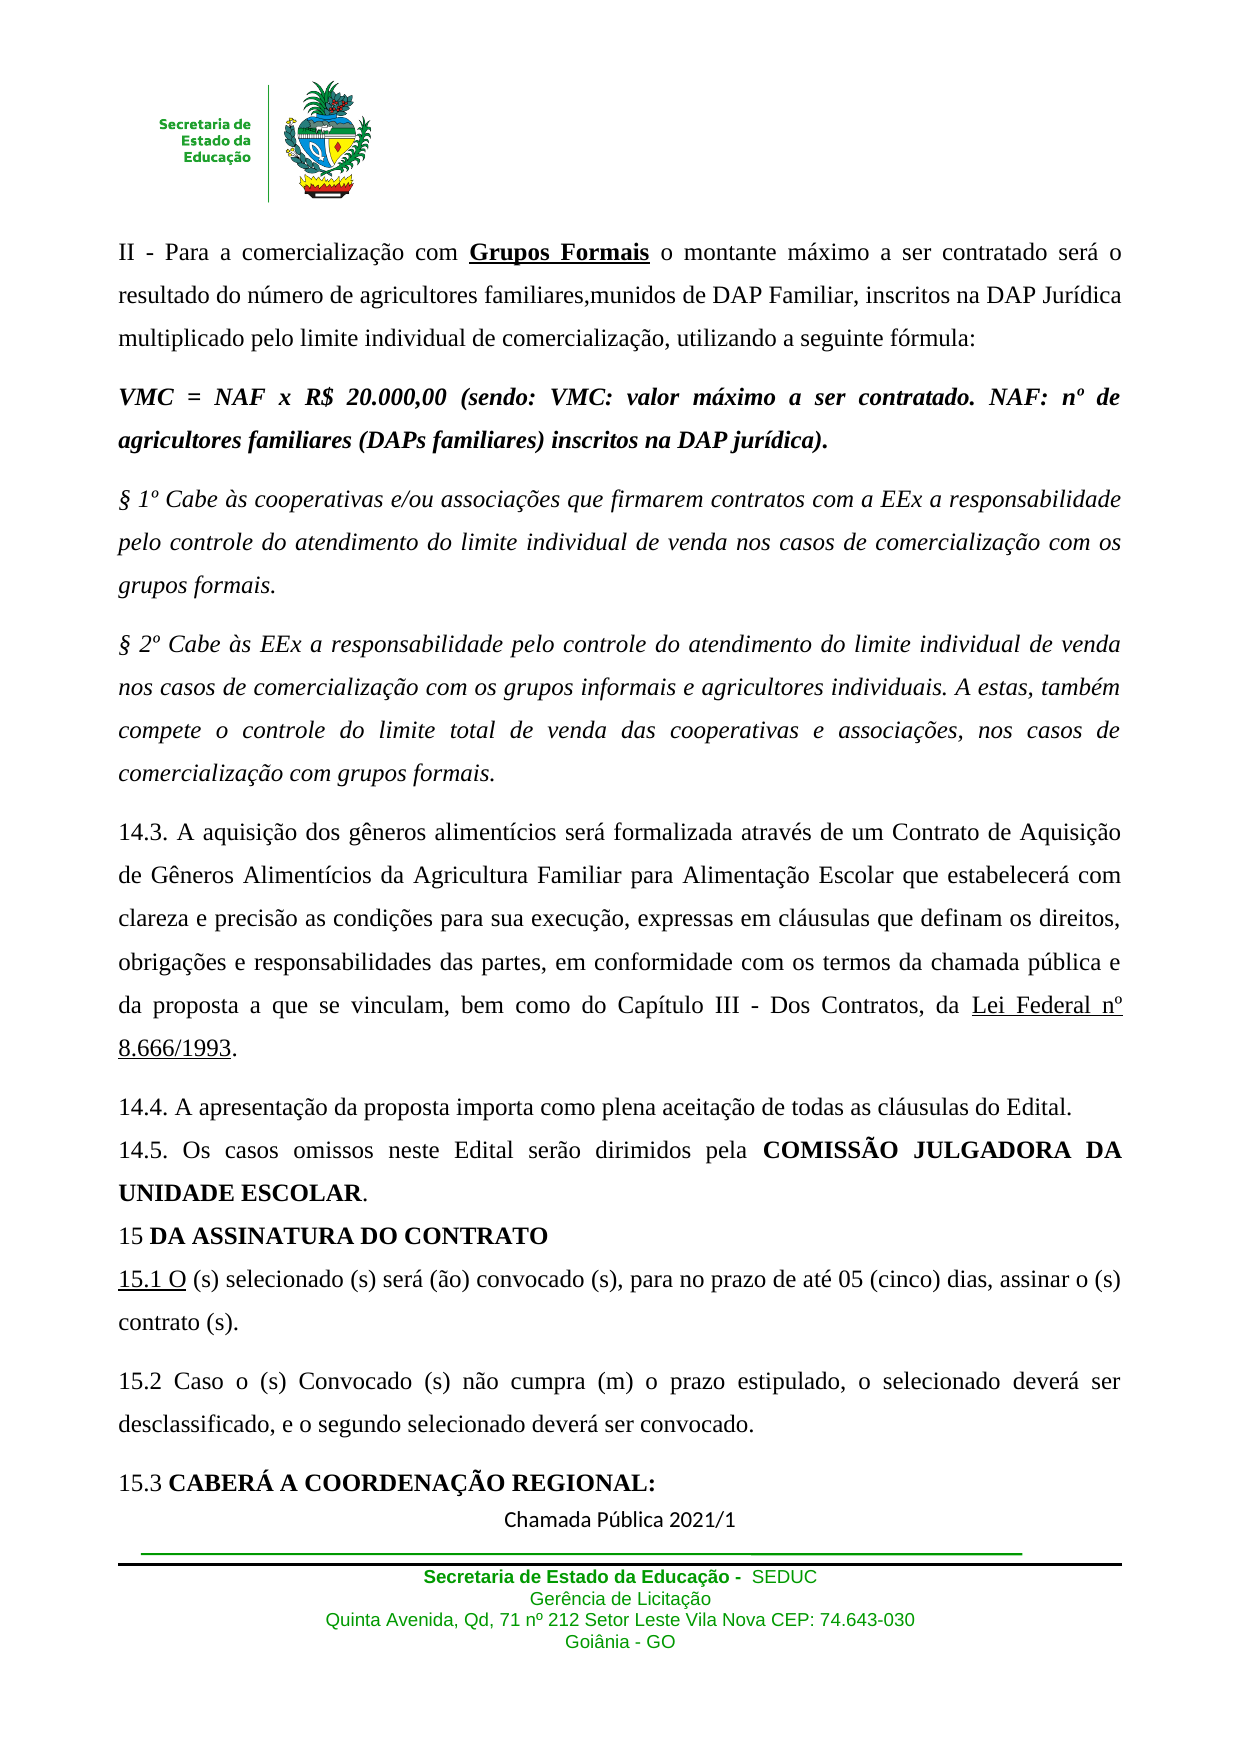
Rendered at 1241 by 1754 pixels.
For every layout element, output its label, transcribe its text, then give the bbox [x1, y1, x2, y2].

text 14.3. A aquisição dos gêneros alimentícios será formalizada através de um Contrato de Aquisição de Gêneros Alimentícios da Agricultura Familiar para Alimentação Escolar que estabelecerá com clareza e precisão as condições para sua execução, expressas em cláusulas que definam os direitos, obrigações e responsabilidades das partes, em conformidade com os termos da chamada pública e da proposta a que se vinculam, bem como do Capítulo III - Dos Contratos, da Lei Federal nº 8.666/1993. [118, 817, 1122, 1062]
text 15 DA ASSINATURA DO CONTRATO [118, 1221, 1122, 1250]
text 15.3 CABERÁ A COORDENAÇÃO REGIONAL: [118, 1468, 1122, 1497]
text 15.2 Caso o (s) Convocado (s) não cumpra (m) o prazo estipulado, o selecionado deverá ser desclassificado, e o segundo selecionado deverá ser convocado. [118, 1366, 1122, 1438]
text II - Para a comercialização com Grupos Formais o montante máximo a ser contratado será o resultado do número de agricultores familiares,munidos de DAP Familiar, inscritos na DAP Jurídica multiplicado pelo limite individual de comercialização, utilizando a seguinte fórmula: [118, 237, 1122, 352]
picture [118, 73, 412, 210]
text § 2º Cabe às EEx a responsabilidade pelo controle do atendimento do limite individual de venda nos casos de comercialização com os grupos informais e agricultores individuais. A estas, também compete o controle do limite total de venda das cooperativas e associações, nos casos de comercialização com grupos formais. [118, 629, 1122, 787]
text 14.4. A apresentação da proposta importa como plena aceitação de todas as cláusulas do Edital. [118, 1092, 1122, 1120]
text 14.5. Os casos omissos neste Edital serão dirimidos pela COMISSÃO JULGADORA DA UNIDADE ESCOLAR. [118, 1135, 1122, 1207]
text VMC = NAF x R$ 20.000,00 (sendo: VMC: valor máximo a ser contratado. NAF: nº de agricultores familiares (DAPs familiares) inscritos na DAP jurídica). [118, 382, 1122, 454]
text 15.1 O (s) selecionado (s) será (ão) convocado (s), para no prazo de até 05 (cinco) dias, assinar o (s) contrato (s). [118, 1264, 1122, 1336]
text § 1º Cabe às cooperativas e/ou associações que firmarem contratos com a EEx a responsabilidade pelo controle do atendimento do limite individual de venda nos casos de comercialização com os grupos formais. [118, 484, 1122, 599]
